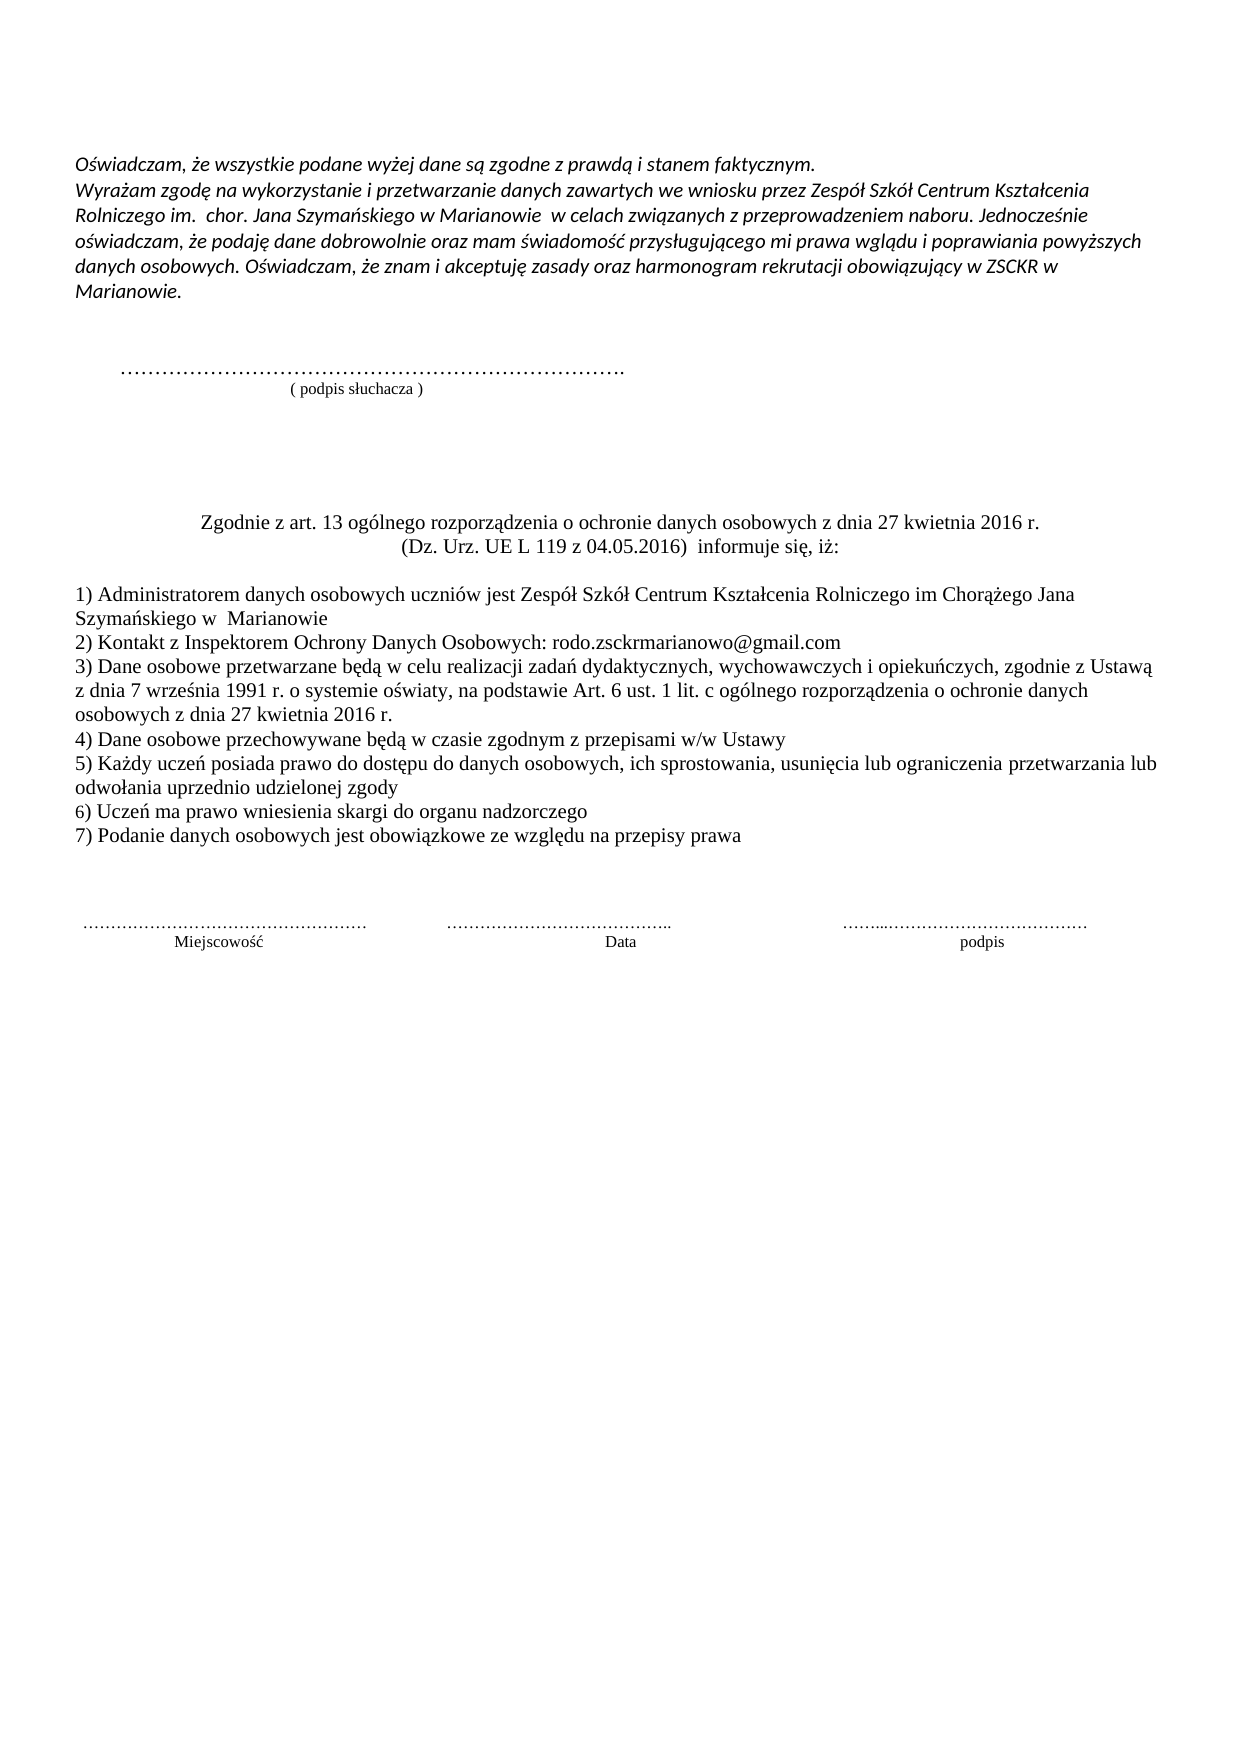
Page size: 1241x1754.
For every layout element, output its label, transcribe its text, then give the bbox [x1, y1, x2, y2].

text …………………………………………… ………………………………….. ……...……………………………… [82, 914, 1167, 933]
text Wyrażam zgodę na wykorzystanie i przetwarzanie danych zawartych we wniosku przez Zespół Szkół Centrum Kształcenia Rolniczego im. chor. Jana Szymańskiego w Marianowie w celach związanych z przeprowadzeniem naboru. Jednocześnie oświadczam, że podaję dane dobrowolnie oraz mam świadomość przysługującego mi prawa wglądu i poprawiania powyższych danych osobowych. Oświadczam, że znam i akceptuję zasady oraz harmonogram rekrutacji obowiązujący w ZSCKR w Marianowie. [75, 177, 1165, 304]
text Oświadczam, że wszystkie podane wyżej dane są zgodne z prawdą i stanem faktycznym. [75, 152, 1165, 177]
text Zgodnie z art. 13 ogólnego rozporządzenia o ochronie danych osobowych z dnia 27 kwietnia 2016 r. [75, 510, 1165, 534]
text ………………………………………………………………. [119, 355, 1165, 379]
text Miejscowość Data podpis [82, 933, 1167, 951]
text (Dz. Urz. UE L 119 z 04.05.2016) informuje się, iż: [75, 534, 1165, 558]
text 1) Administratorem danych osobowych uczniów jest Zespół Szkół Centrum Kształcenia Rolniczego im Chorążego Jana Szymańskiego w Marianowie 2) Kontakt z Inspektorem Ochrony Danych Osobowych: rodo.zsckrmarianowo@gmail.com 3) Dane osobowe przetwarzane będą w celu realizacji zadań dydaktycznych, wychowawczych i opiekuńczych, zgodnie z Ustawą z dnia 7 września 1991 r. o systemie oświaty, na podstawie Art. 6 ust. 1 lit. c ogólnego rozporządzenia o ochronie danych osobowych z dnia 27 kwietnia 2016 r. 4) Dane osobowe przechowywane będą w czasie zgodnym z przepisami w/w Ustawy 5) Każdy uczeń posiada prawo do dostępu do danych osobowych, ich sprostowania, usunięcia lub ograniczenia przetwarzania lub odwołania uprzednio udzielonej zgody 6) Uczeń ma prawo wniesienia skargi do organu nadzorczego 7) Podanie danych osobowych jest obowiązkowe ze względu na przepisy prawa [75, 558, 1165, 847]
text ( podpis słuchacza ) [119, 379, 1165, 398]
